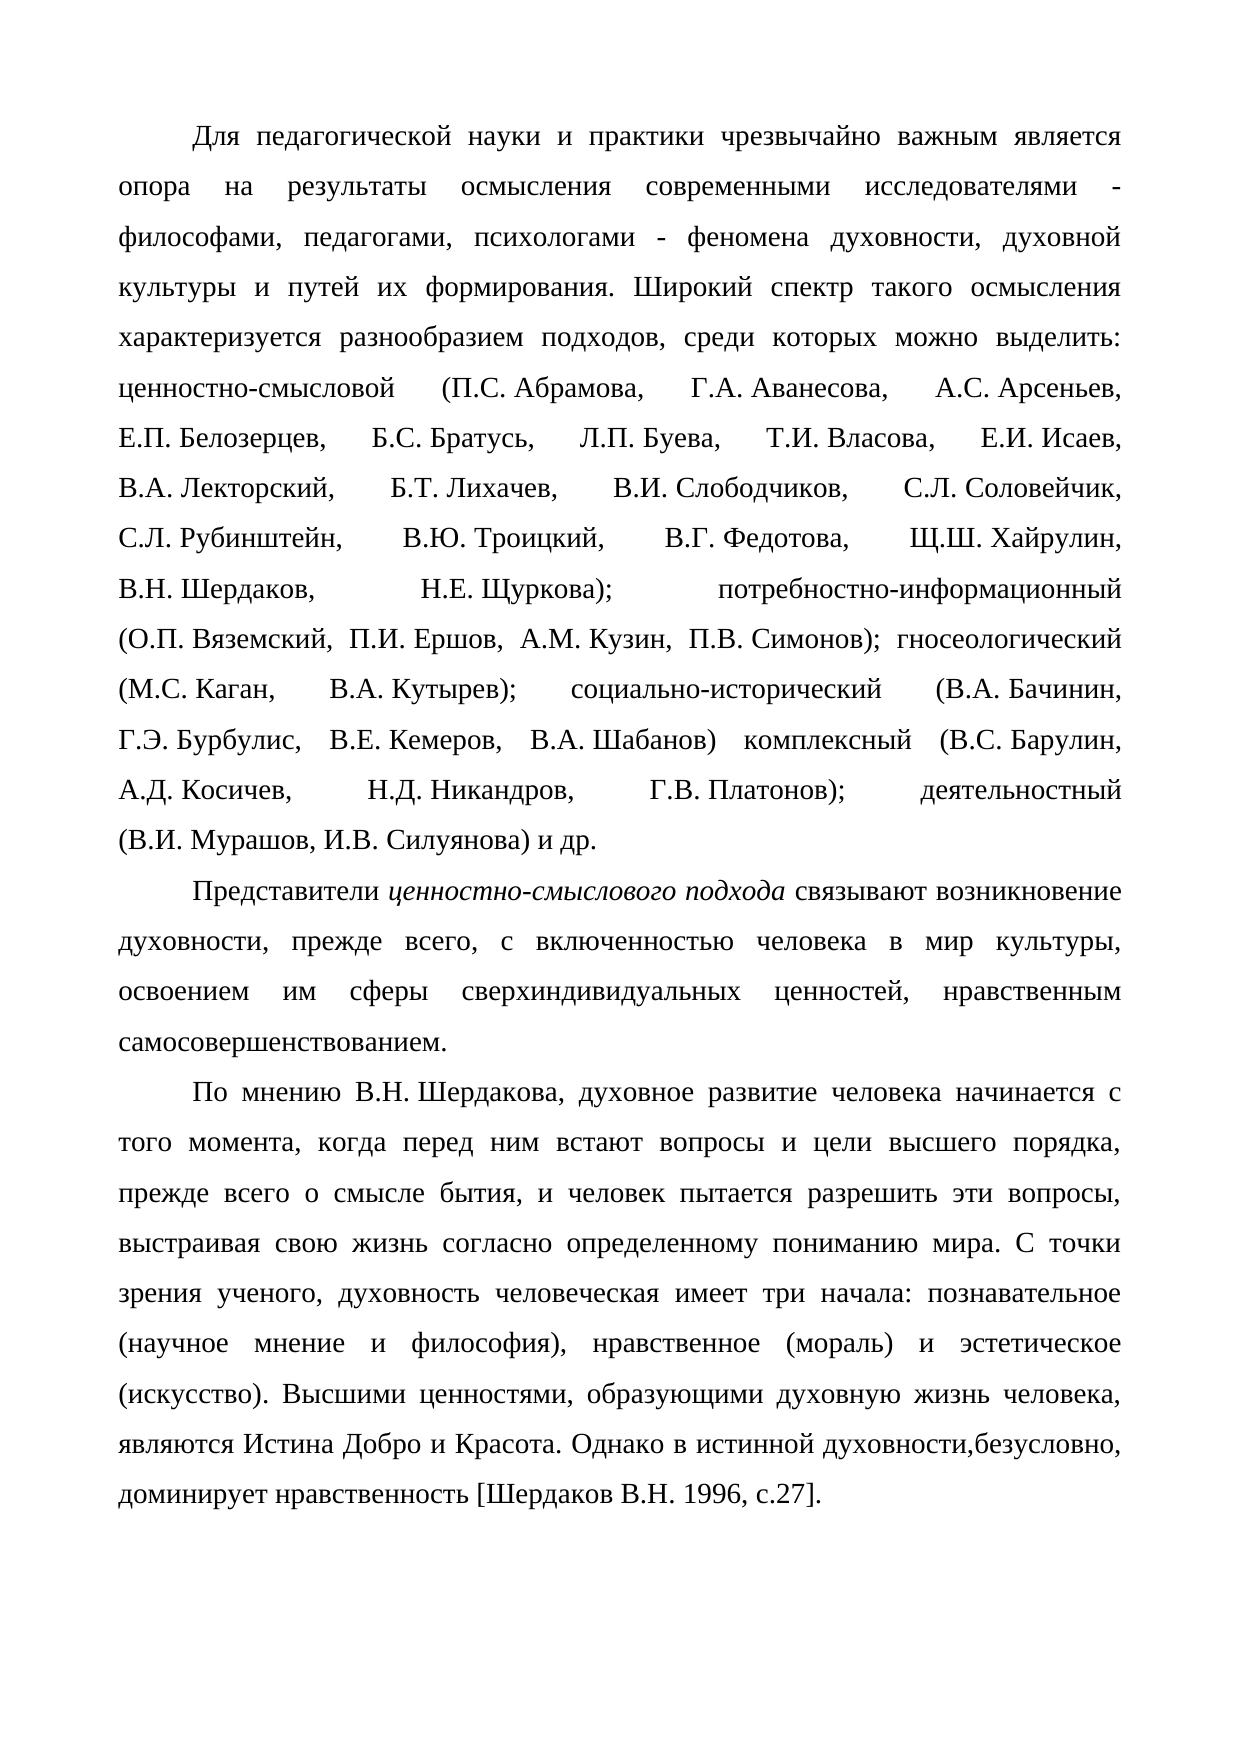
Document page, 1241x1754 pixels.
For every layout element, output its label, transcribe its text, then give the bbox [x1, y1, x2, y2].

text Представители ценностно-смыслового подхода связывают возникновение духовности, прежде всего, с включенностью человека в мир культуры, освоением им сферы сверхиндивидуальных ценностей, нравственным самосовершенствованием. [118, 873, 1122, 1057]
text По мнению В.Н. Шердакова, духовное развитие человека начинается с того момента, когда перед ним встают вопросы и цели высшего порядка, прежде всего о смысле бытия, и человек пытается разрешить эти вопросы, выстраивая свою жизнь согласно определенному пониманию мира. С точки зрения ученого, духовность человеческая имеет три начала: познавательное (научное мнение и философия), нравственное (мораль) и эстетическое (искусство). Высшими ценностями, образующими духовную жизнь человека, являются Истина Добро и Красота. Однако в истинной духовности,безусловно, доминирует нравственность [Шердаков В.Н. 1996, с.27]. [118, 1074, 1122, 1510]
text Для педагогической науки и практики чрезвычайно важным является опора на результаты осмысления современными исследователями - философами, педагогами, психологами - феномена духовности, духовной культуры и путей их формирования. Широкий спектр такого осмысления характеризуется разнообразием подходов, среди которых можно выделить: ценностно-смысловой (П.С. Абрамова, Г.А. Аванесова, А.С. Арсеньев, Е.П. Белозерцев, Б.С. Братусь, Л.П. Буева, Т.И. Власова, Е.И. Исаев, В.А. Лекторский, Б.Т. Лихачев, В.И. Слободчиков, С.Л. Соловейчик, С.Л. Рубинштейн, В.Ю. Троицкий, В.Г. Федотова, Щ.Ш. Хайрулин, В.Н. Шердаков, Н.Е. Щуркова); потребностно-информационный (О.П. Вяземский, П.И. Ершов, A.M. Кузин, П.В. Симонов); гносеологический (М.С. Каган, В.А. Кутырев); социально-исторический (В.А. Бачинин, Г.Э. Бурбулис, В.Е. Кемеров, В.А. Шабанов) комплексный (B.C. Барулин, А.Д. Косичев, Н.Д. Никандров, Г.В. Платонов); деятельностный (В.И. Мурашов, И.В. Силуянова) и др. [118, 118, 1122, 856]
